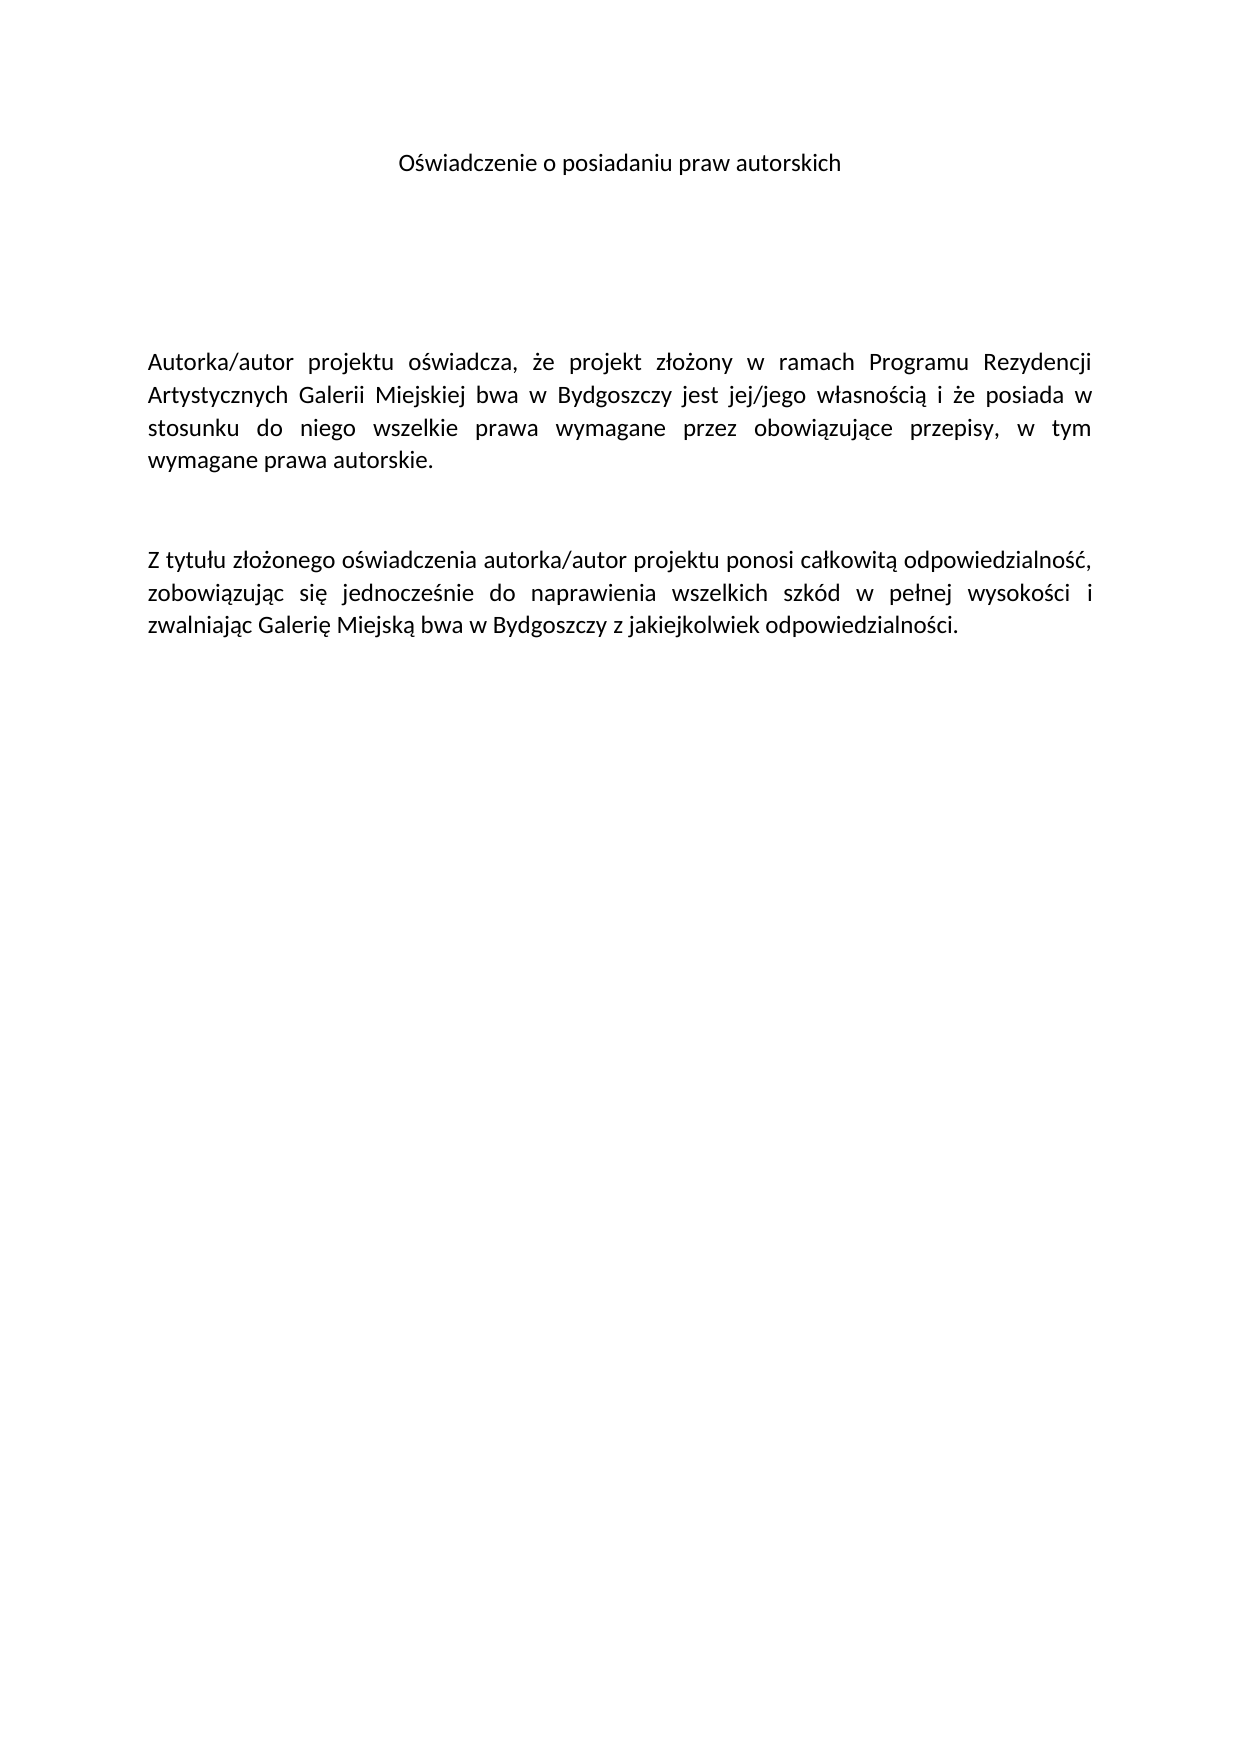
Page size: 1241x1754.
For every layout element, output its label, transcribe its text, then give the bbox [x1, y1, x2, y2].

text Z tytułu złożonego oświadczenia autorka/autor projektu ponosi całkowitą odpowiedzialność, zobowiązując się jednocześnie do naprawienia wszelkich szkód w pełnej wysokości i zwalniając Galerię Miejską bwa w Bydgoszczy z jakiejkolwiek odpowiedzialności. [148, 544, 1093, 640]
text Autorka/autor projektu oświadcza, że projekt złożony w ramach Programu Rezydencji Artystycznych Galerii Miejskiej bwa w Bydgoszczy jest jej/jego własnością i że posiada w stosunku do niego wszelkie prawa wymagane przez obowiązujące przepisy, w tym wymagane prawa autorskie. [148, 346, 1093, 475]
text Oświadczenie o posiadaniu praw autorskich [148, 148, 1093, 178]
